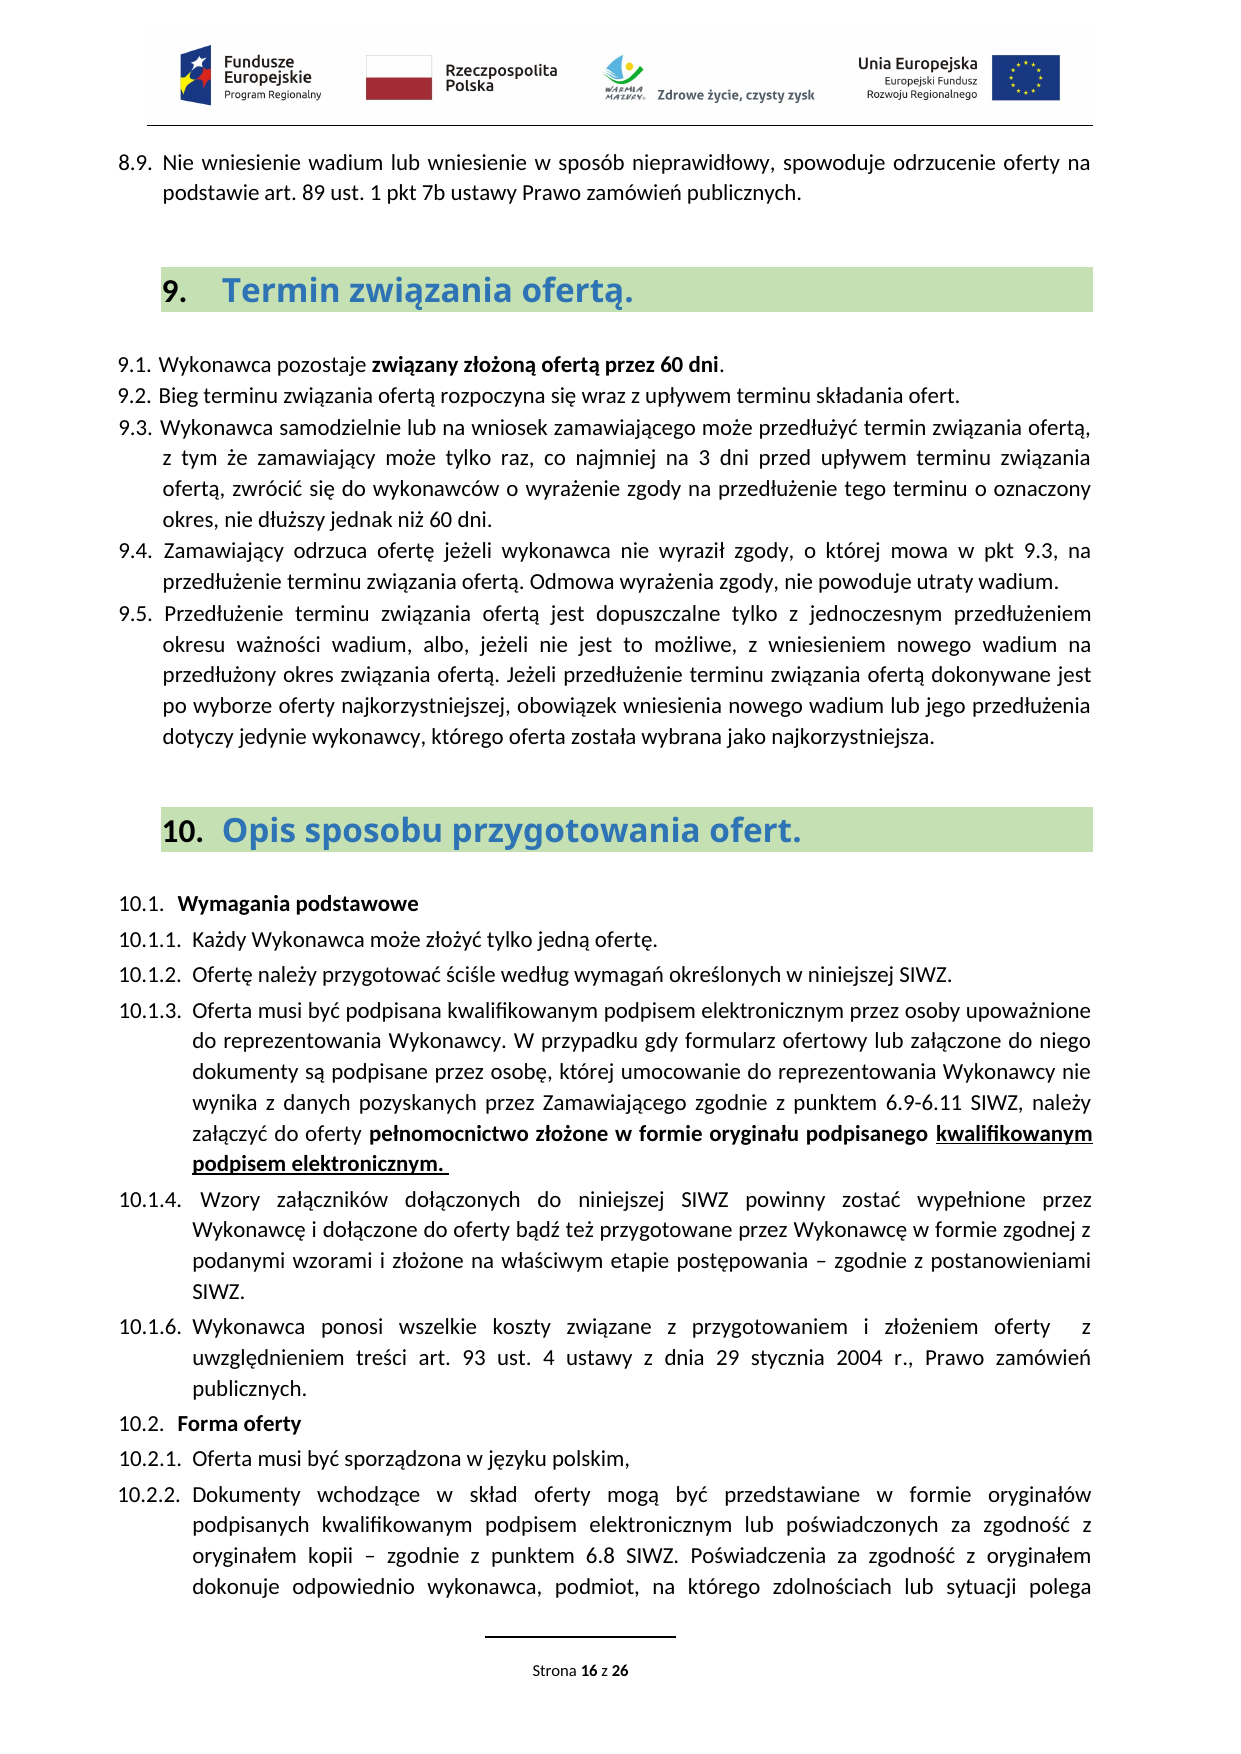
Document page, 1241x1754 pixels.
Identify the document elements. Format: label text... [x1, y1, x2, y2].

text 9.1. Wykonawca pozostaje związany złożoną ofertą przez 60 dni. [117, 350, 1093, 378]
text 10.1.3. Oferta musi być podpisana kwalifikowanym podpisem elektronicznym przez osoby upoważnione do reprezentowania Wykonawcy. W przypadku gdy formularz ofertowy lub załączone do niego dokumenty są podpisane przez osobę, której umocowanie do reprezentowania Wykonawcy nie wynika z danych pozyskanych przez Zamawiającego zgodnie z punktem 6.9-6.11 SIWZ, należy załączyć do oferty pełnomocnictwo złożone w formie oryginału podpisanego kwalifikowanym podpisem elektronicznym. [118, 996, 1093, 1177]
text 10.1.2. Ofertę należy przygotować ściśle według wymagań określonych w niniejszej SIWZ. [118, 960, 1093, 988]
text 10.1.1. Każdy Wykonawca może złożyć tylko jedną ofertę. [118, 925, 1093, 953]
subtitle Termin związania ofertą. [161, 267, 1093, 312]
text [117, 1480, 1093, 1600]
text 10.1. Wymagania podstawowe [118, 889, 1093, 918]
list Nie wniesienie wadium lub wniesienie w sposób nieprawidłowy, spowoduje odrzucenie oferty na podstawie art. 89 ust. 1 pkt 7b ustawy Prawo zamówień publicznych. [118, 148, 1093, 206]
text 9.5. Przedłużenie terminu związania ofertą jest dopuszczalne tylko z jednoczesnym przedłużeniem okresu ważności wadium, albo, jeżeli nie jest to możliwe, z wniesieniem nowego wadium na przedłużony okres związania ofertą. Jeżeli przedłużenie terminu związania ofertą dokonywane jest po wyborze oferty najkorzystniejszej, obowiązek wniesienia nowego wadium lub jego przedłużenia dotyczy jedynie wykonawcy, którego oferta została wybrana jako najkorzystniejsza. [118, 599, 1093, 750]
text 10.1.6. Wykonawca ponosi wszelkie koszty związane z przygotowaniem i złożeniem oferty z uwzględnieniem treści art. 93 ust. 4 ustawy z dnia 29 stycznia 2004 r., Prawo zamówień publicznych. [118, 1312, 1093, 1402]
text 9.2. Bieg terminu związania ofertą rozpoczyna się wraz z upływem terminu składania ofert. [117, 381, 1093, 409]
text 9.4. Zamawiający odrzuca ofertę jeżeli wykonawca nie wyraził zgody, o której mowa w pkt 9.3, na przedłużenie terminu związania ofertą. Odmowa wyrażenia zgody, nie powoduje utraty wadium. [118, 537, 1093, 595]
subtitle Opis sposobu przygotowania ofert. [161, 807, 1093, 852]
text 10.2.1. Oferta musi być sporządzona w języku polskim, [118, 1444, 1093, 1472]
text 9.3. Wykonawca samodzielnie lub na wniosek zamawiającego może przedłużyć termin związania ofertą, z tym że zamawiający może tylko raz, co najmniej na 3 dni przed upływem terminu związania ofertą, zwrócić się do wykonawców o wyrażenie zgody na przedłużenie tego terminu o oznaczony okres, nie dłuższy jednak niż 60 dni. [118, 413, 1093, 533]
text 10.1.4. Wzory załączników dołączonych do niniejszej SIWZ powinny zostać wypełnione przez Wykonawcę i dołączone do oferty bądź też przygotowane przez Wykonawcę w formie zgodnej z podanymi wzorami i złożone na właściwym etapie postępowania – zgodnie z postanowieniami SIWZ. [118, 1185, 1093, 1305]
picture [147, 28, 1093, 123]
text 10.2. Forma oferty [118, 1409, 1093, 1437]
